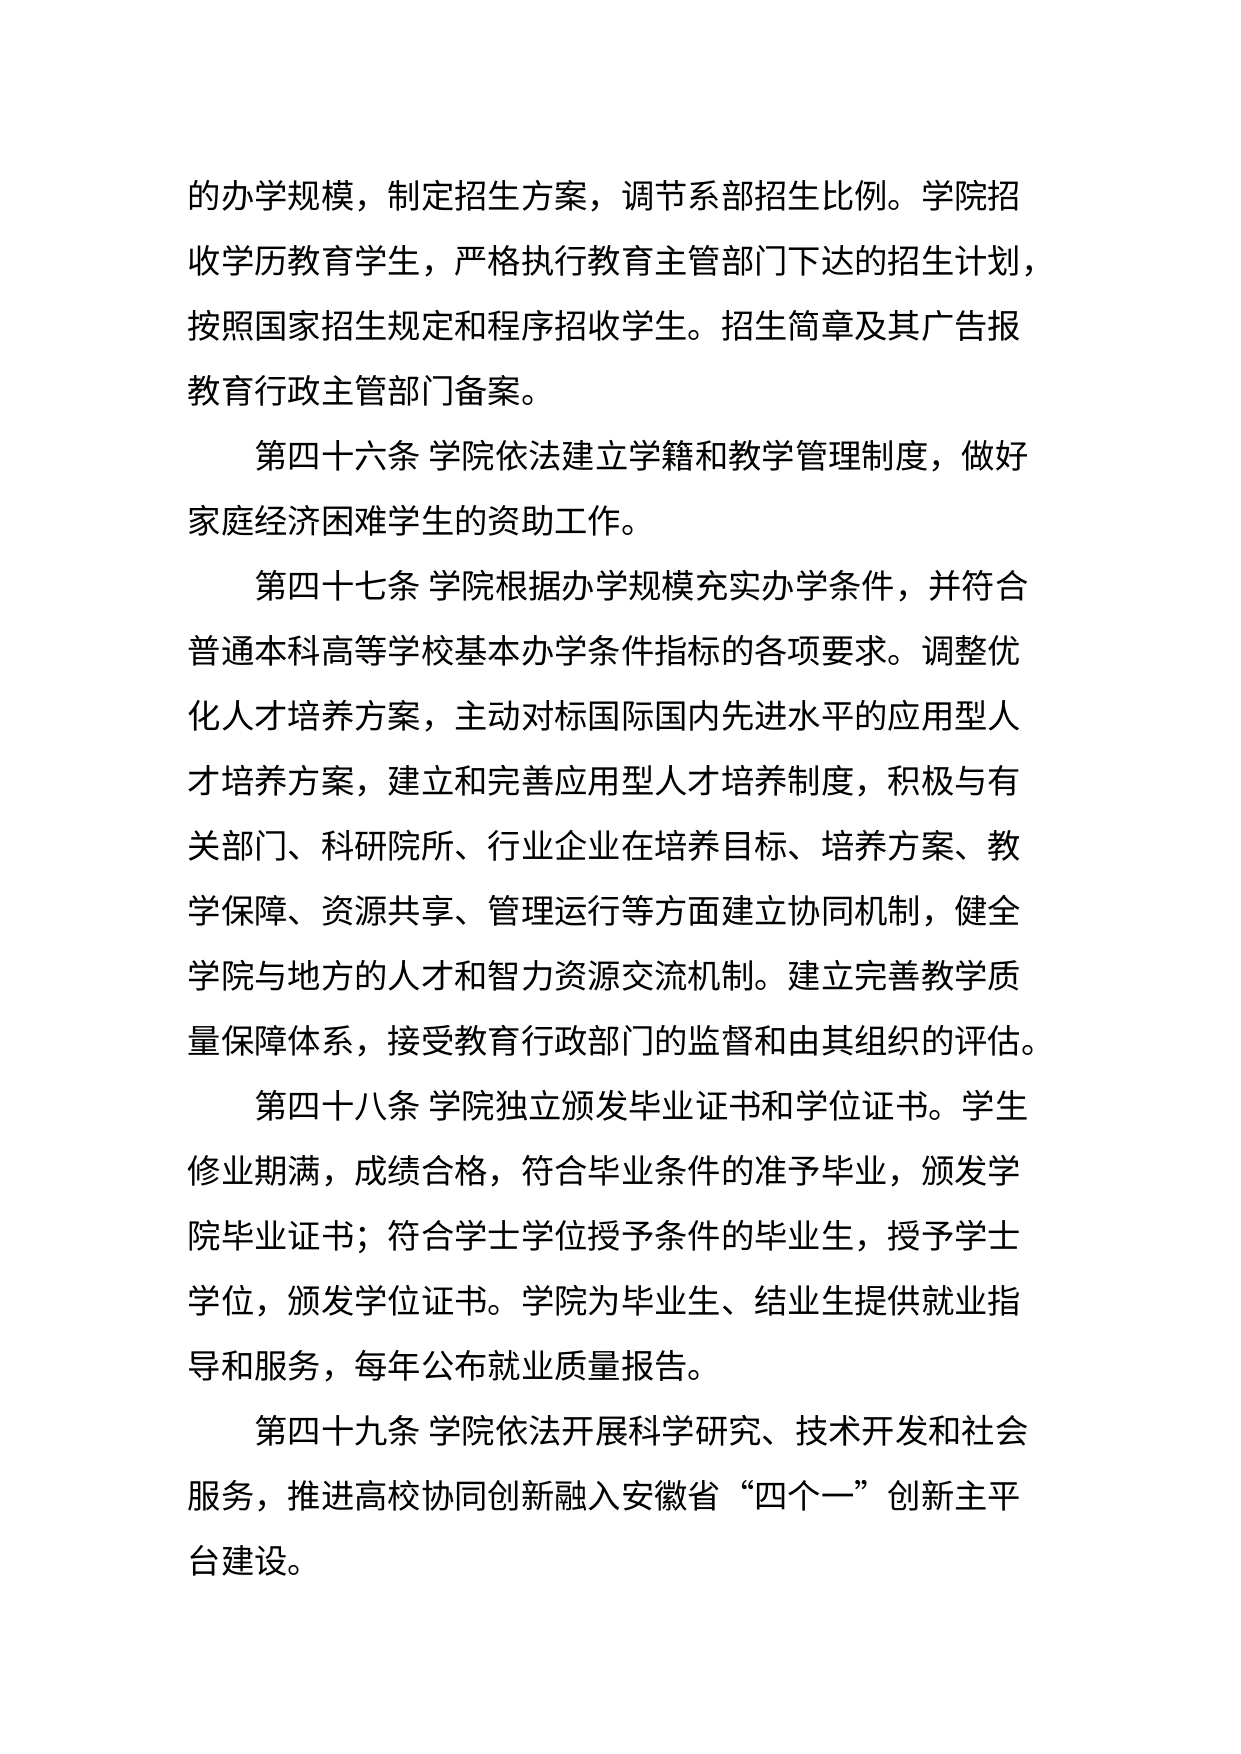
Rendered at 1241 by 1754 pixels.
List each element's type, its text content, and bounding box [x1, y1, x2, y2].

text 第四十八条 学院独立颁发毕业证书和学位证书。学生修业期满，成绩合格，符合毕业条件的准予毕业，颁发学院毕业证书；符合学士学位授予条件的毕业生，授予学士学位，颁发学位证书。学院为毕业生、结业生提供就业指导和服务，每年公布就业质量报告。 [187, 1072, 1053, 1397]
text 第四十九条 学院依法开展科学研究、技术开发和社会服务，推进高校协同创新融入安徽省“四个一”创新主平台建设。 [187, 1397, 1053, 1592]
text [187, 162, 1053, 422]
text 第四十七条 学院根据办学规模充实办学条件，并符合普通本科高等学校基本办学条件指标的各项要求。调整优化人才培养方案，主动对标国际国内先进水平的应用型人才培养方案，建立和完善应用型人才培养制度，积极与有关部门、科研院所、行业企业在培养目标、培养方案、教学保障、资源共享、管理运行等方面建立协同机制，健全学院与地方的人才和智力资源交流机制。建立完善教学质量保障体系，接受教育行政部门的监督和由其组织的评估。 [187, 552, 1053, 1072]
text 第四十六条 学院依法建立学籍和教学管理制度，做好家庭经济困难学生的资助工作。 [187, 422, 1053, 552]
